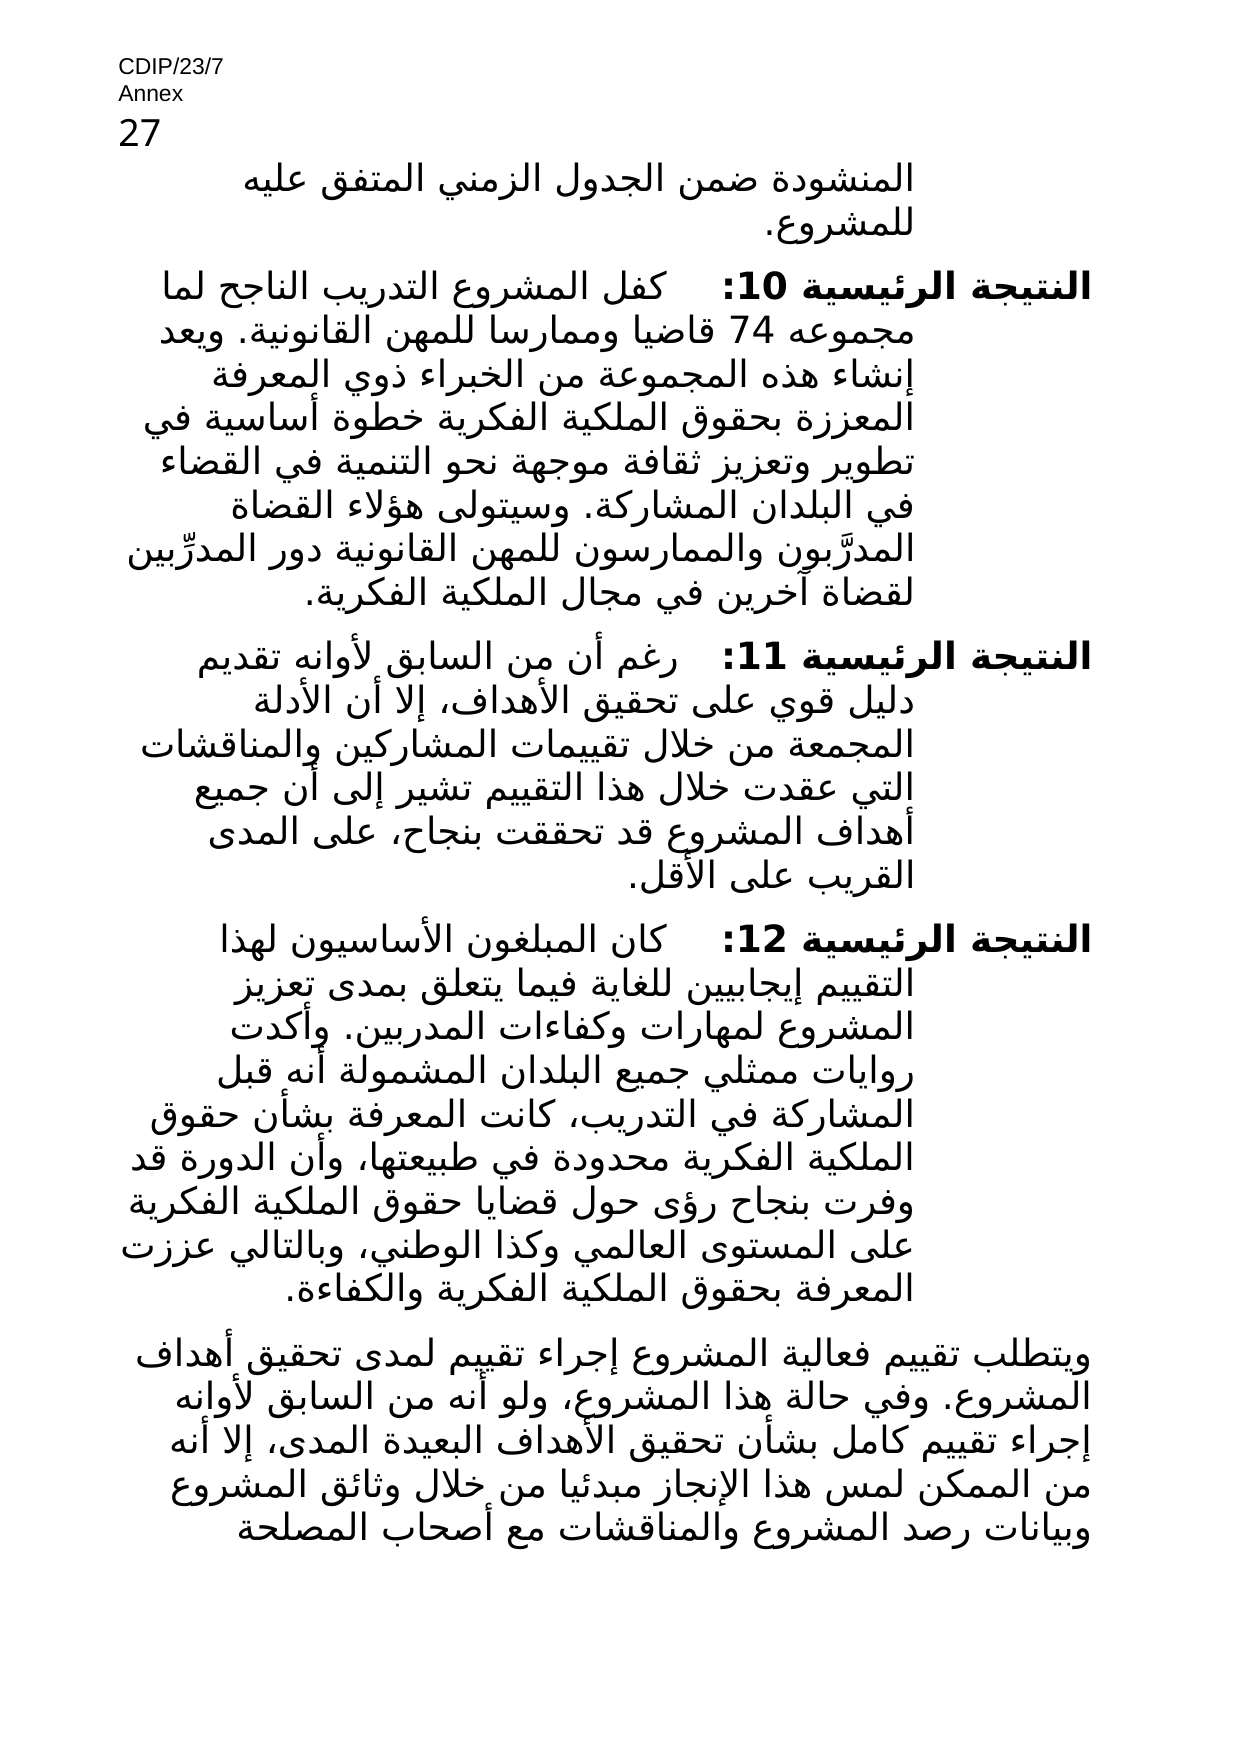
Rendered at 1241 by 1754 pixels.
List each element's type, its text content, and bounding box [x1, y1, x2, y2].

text النتيجة الرئيسية 12: كان المبلغون الأساسيون لهذا التقييم إيجابيين للغاية فيما يتعلق بمدى تعزيز المشروع لمهارات وكفاءات المدربين. وأكدت روايات ممثلي جميع البلدان المشمولة أنه قبل المشاركة في التدريب، كانت المعرفة بشأن حقوق الملكية الفكرية محدودة في طبيعتها، وأن الدورة قد وفرت بنجاح رؤى حول قضايا حقوق الملكية الفكرية على المستوى العالمي وكذا الوطني، وبالتالي عززت المعرفة بحقوق الملكية الفكرية والكفاءة. [118, 918, 1093, 1311]
text النتيجة الرئيسية 10: كفل المشروع التدريب الناجح لما مجموعه 74 قاضيا وممارسا للمهن القانونية. ويعد إنشاء هذه المجموعة من الخبراء ذوي المعرفة المعززة بحقوق الملكية الفكرية خطوة أساسية في تطوير وتعزيز ثقافة موجهة نحو التنمية في القضاء في البلدان المشاركة. وسيتولى هؤلاء القضاة المدرَّبون والممارسون للمهن القانونية دور المدرِّبين لقضاة آخرين في مجال الملكية الفكرية. [118, 265, 1093, 614]
text النتيجة الرئيسية 11: رغم أن من السابق لأوانه تقديم دليل قوي على تحقيق الأهداف، إلا أن الأدلة المجمعة من خلال تقييمات المشاركين والمناقشات التي عقدت خلال هذا التقييم تشير إلى أن جميع أهداف المشروع قد تحققت بنجاح، على المدى القريب على الأقل. [118, 635, 1093, 897]
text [118, 1331, 1093, 1549]
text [118, 157, 1093, 244]
